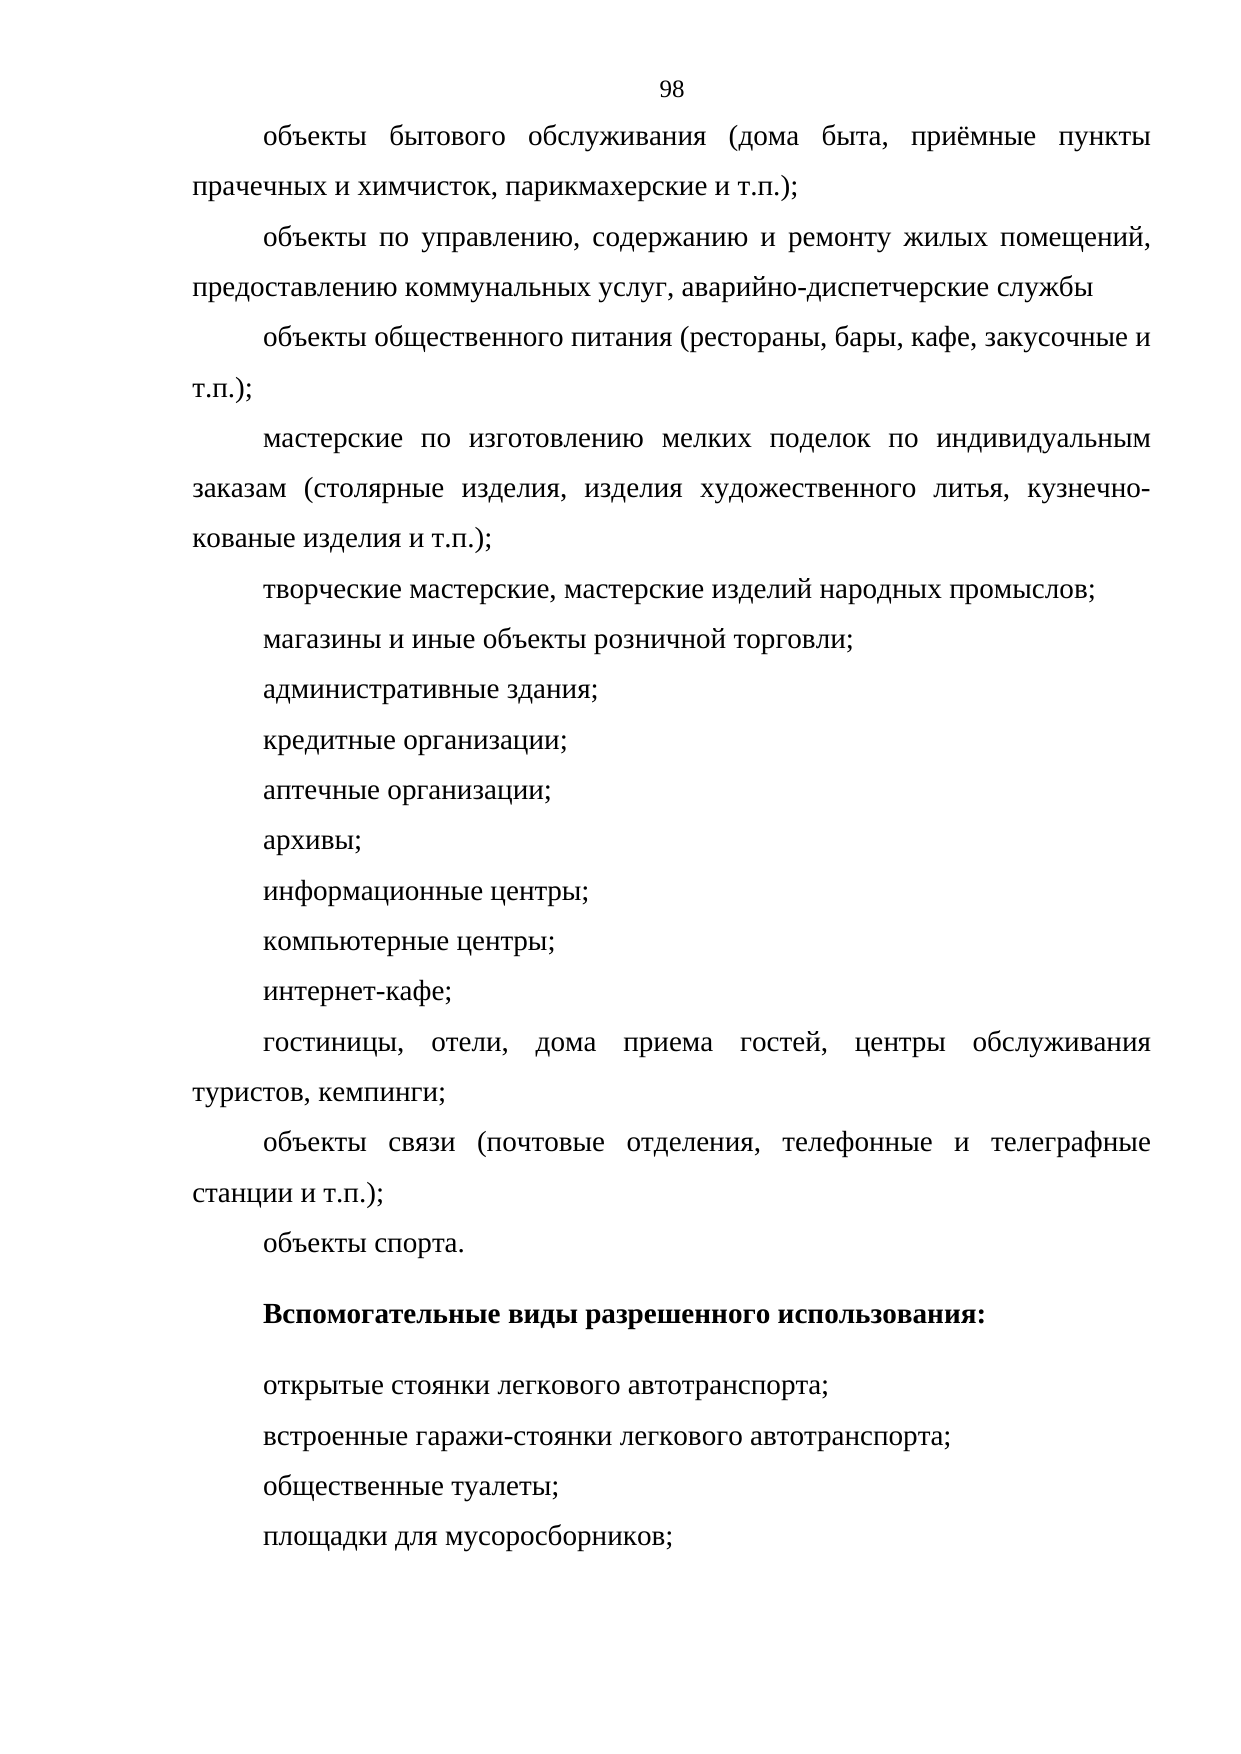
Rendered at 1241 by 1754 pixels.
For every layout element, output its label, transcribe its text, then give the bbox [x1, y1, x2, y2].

text гостиницы, отели, дома приема гостей, центры обслуживания туристов, кемпинги; [192, 1024, 1152, 1108]
text творческие мастерские, мастерские изделий народных промыслов; [192, 571, 1152, 604]
text магазины и иные объекты розничной торговли; [192, 621, 1152, 655]
text мастерские по изготовлению мелких поделок по индивидуальным заказам (столярные изделия, изделия художественного литья, кузнечно-кованые изделия и т.п.); [192, 420, 1152, 554]
text открытые стоянки легкового автотранспорта; [192, 1367, 1152, 1401]
text архивы; [192, 822, 1152, 856]
text интернет-кафе; [192, 973, 1152, 1007]
text общественные туалеты; [192, 1468, 1152, 1501]
text объекты связи (почтовые отделения, телефонные и телеграфные станции и т.п.); [192, 1124, 1152, 1208]
text информационные центры; [192, 873, 1152, 906]
text объекты по управлению, содержанию и ремонту жилых помещений, предоставлению коммунальных услуг, аварийно-диспетчерские службы [192, 219, 1152, 303]
text объекты общественного питания (рестораны, бары, кафе, закусочные и т.п.); [192, 319, 1152, 403]
text объекты спорта. [192, 1225, 1152, 1258]
text объекты бытового обслуживания (дома быта, приёмные пункты прачечных и химчисток, парикмахерские и т.п.); [192, 118, 1152, 202]
text площадки для мусоросборников; [192, 1518, 1152, 1552]
text аптечные организации; [192, 772, 1152, 806]
text встроенные гаражи-стоянки легкового автотранспорта; [192, 1418, 1152, 1451]
text Вспомогательные виды разрешенного использования: [192, 1296, 1152, 1330]
text административные здания; [192, 672, 1152, 705]
text кредитные организации; [192, 722, 1152, 755]
text компьютерные центры; [192, 923, 1152, 957]
